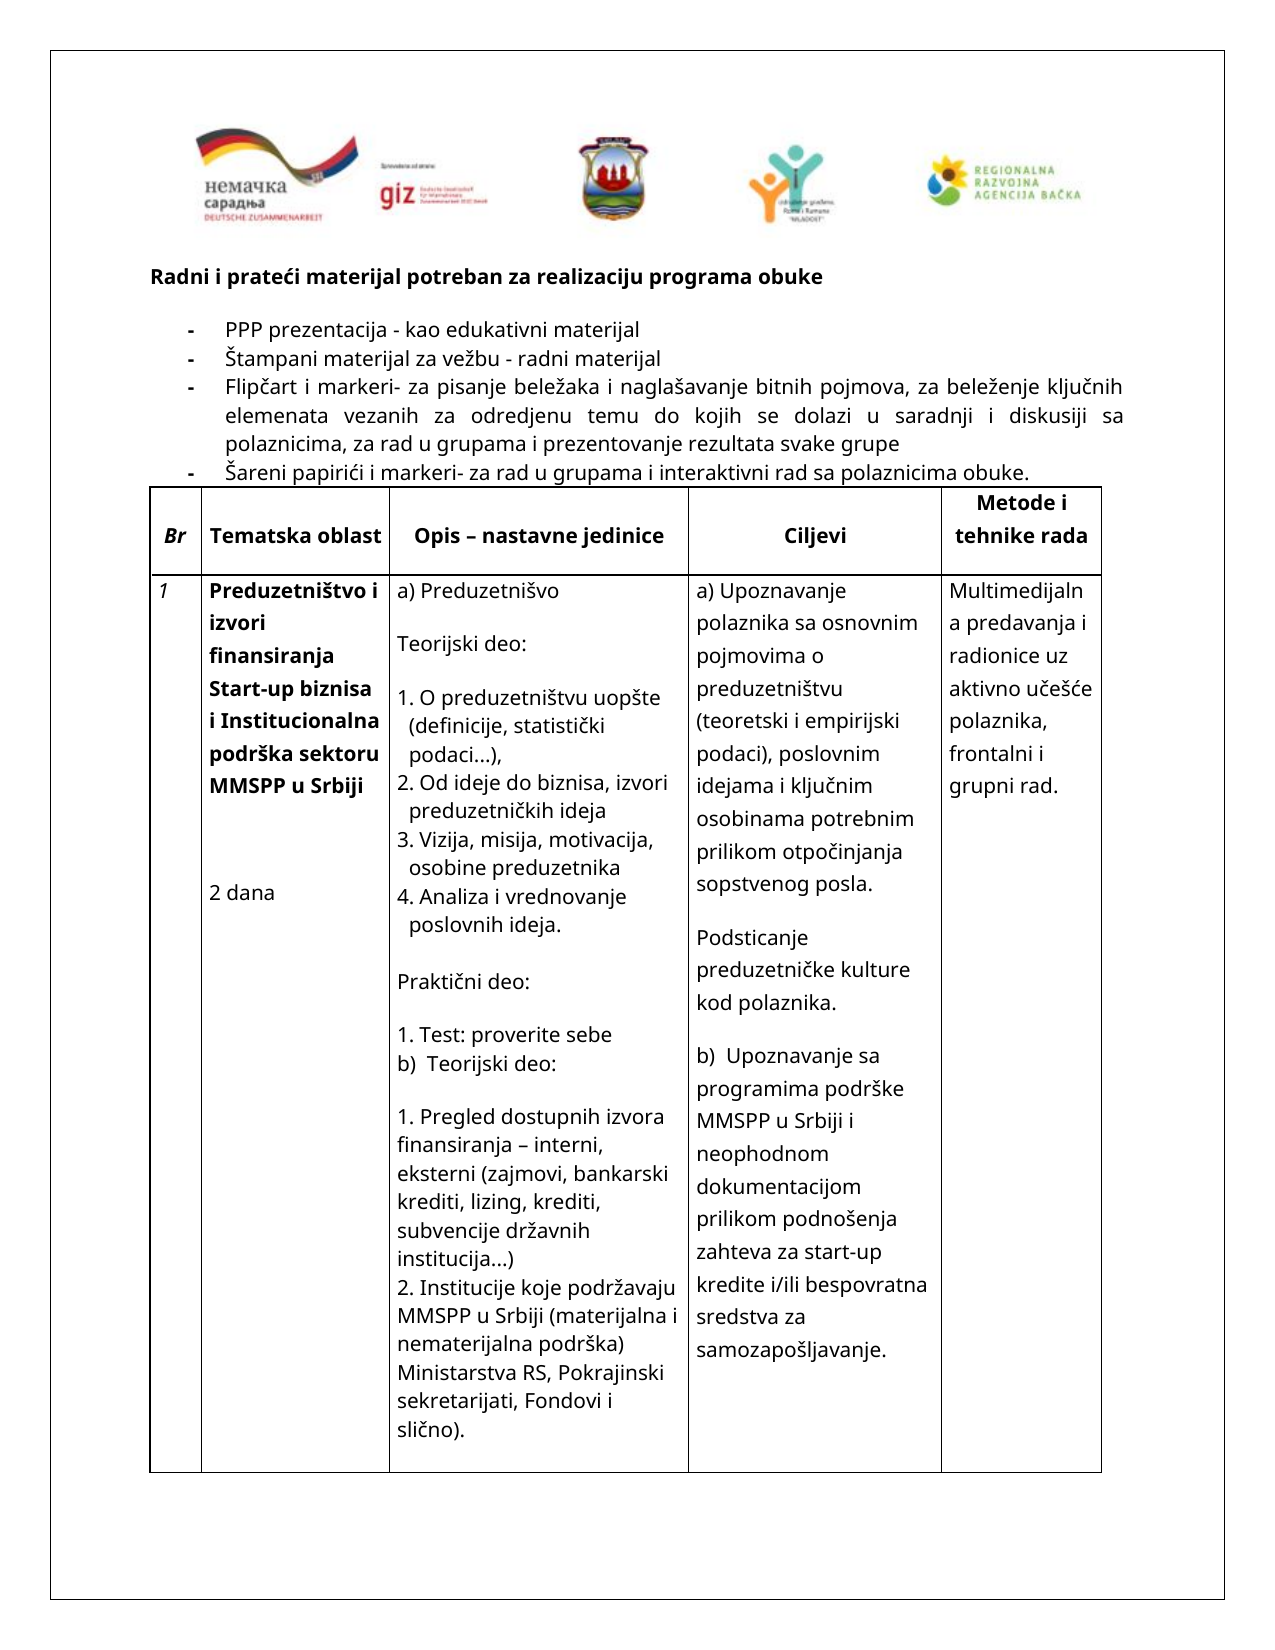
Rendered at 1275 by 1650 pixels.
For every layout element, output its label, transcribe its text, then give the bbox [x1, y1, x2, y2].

table_cell 1 [151, 575, 201, 1472]
picture [150, 103, 1125, 262]
list Flipčart i markeri- za pisanje beležaka i naglašavanje bitnih pojmova, za beleženje ključnih elemenata vezanih za odredjenu temu do kojih se dolazi u saradnji i diskusiji sa polaznicima, za rad u grupama i prezentovanje rezultata svake grupe [187, 372, 1125, 458]
list Štampani materijal za vežbu - radni materijal [187, 344, 1125, 372]
list Šareni papirići i markeri- za rad u grupama i interaktivni rad sa polaznicima obuke. [187, 458, 1125, 486]
table_header Metode i tehnike rada [942, 488, 1101, 574]
table_cell Preduzetništvo i izvori finansiranja Start-up biznisa i Institucionalna podrška sektoru MMSPP u Srbiji 2 dana [202, 576, 389, 1472]
table_cell Multimedijalna predavanja i radionice uz aktivno učešće polaznika, frontalni i grupni rad. [942, 576, 1101, 1472]
table_header Opis – nastavne jedinice [390, 488, 688, 574]
table_header Br [151, 488, 201, 574]
list PPP prezentacija - kao edukativni materijal [187, 315, 1125, 344]
text Radni i prateći materijal potreban za realizaciju programa obuke [150, 262, 1125, 290]
table_header Ciljevi [689, 488, 941, 574]
table_header Tematska oblast [202, 488, 389, 574]
